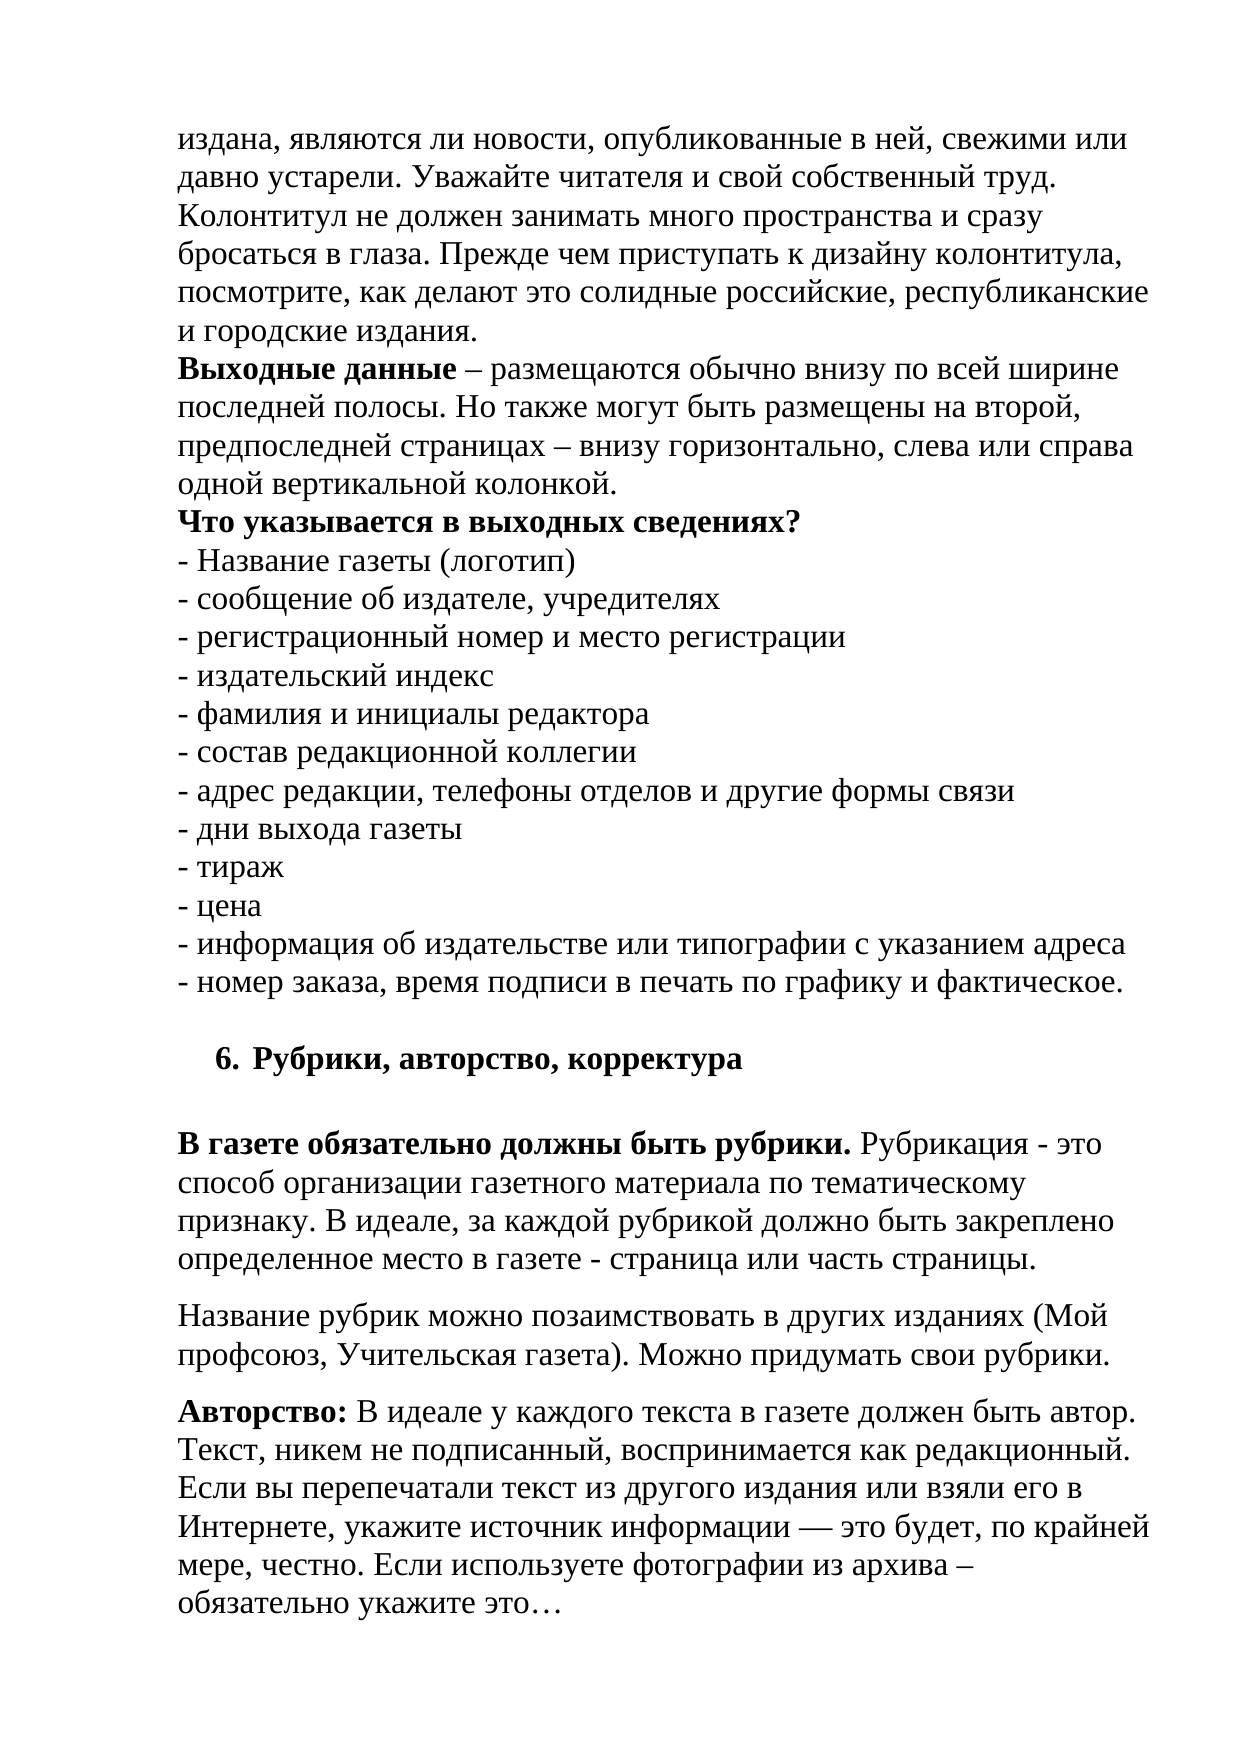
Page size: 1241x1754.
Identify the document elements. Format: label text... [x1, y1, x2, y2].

text - адрес редакции, телефоны отделов и другие формы связи [177, 770, 1152, 808]
text - дни выхода газеты [177, 808, 1152, 846]
text Название рубрик можно позаимствовать в других изданиях (Мой профсоюз, Учительская газета). Можно придумать свои рубрики. [177, 1296, 1152, 1372]
text - информация об издательстве или типографии с указанием адреса [177, 923, 1152, 961]
text - издательский индекс [177, 655, 1152, 693]
text - состав редакционной коллегии [177, 731, 1152, 770]
text - Название газеты (логотип) [177, 540, 1152, 578]
text Выходные данные – размещаются обычно внизу по всей ширине последней полосы. Но также могут быть размещены на второй, предпоследней страницах – внизу горизонтально, слева или справа одной вертикальной колонкой. [177, 348, 1152, 501]
list Рубрики, авторство, корректура [215, 1038, 1152, 1076]
text Что указывается в выходных сведениях? [177, 501, 1152, 540]
text Авторство: В идеале у каждого текста в газете должен быть автор. Текст, никем не подписанный, воспринимается как редакционный. Если вы перепечатали текст из другого издания или взяли его в Интернете, укажите источник информации — это будет, по крайней мере, честно. Если используете фотографии из архива – обязательно укажите это… [177, 1391, 1152, 1621]
text - цена [177, 885, 1152, 923]
text - регистрационный номер и место регистрации [177, 616, 1152, 655]
text - тираж [177, 846, 1152, 885]
text В газете обязательно должны быть рубрики. Рубрикация - это способ организации газетного материала по тематическому признаку. В идеале, за каждой рубрикой должно быть закреплено определенное место в газете - страница или часть страницы. [177, 1124, 1152, 1277]
text - сообщение об издателе, учредителях [177, 578, 1152, 616]
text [177, 118, 1152, 348]
text - фамилия и инициалы редактора [177, 693, 1152, 731]
text - номер заказа, время подписи в печать по графику и фактическое. [177, 961, 1152, 1000]
